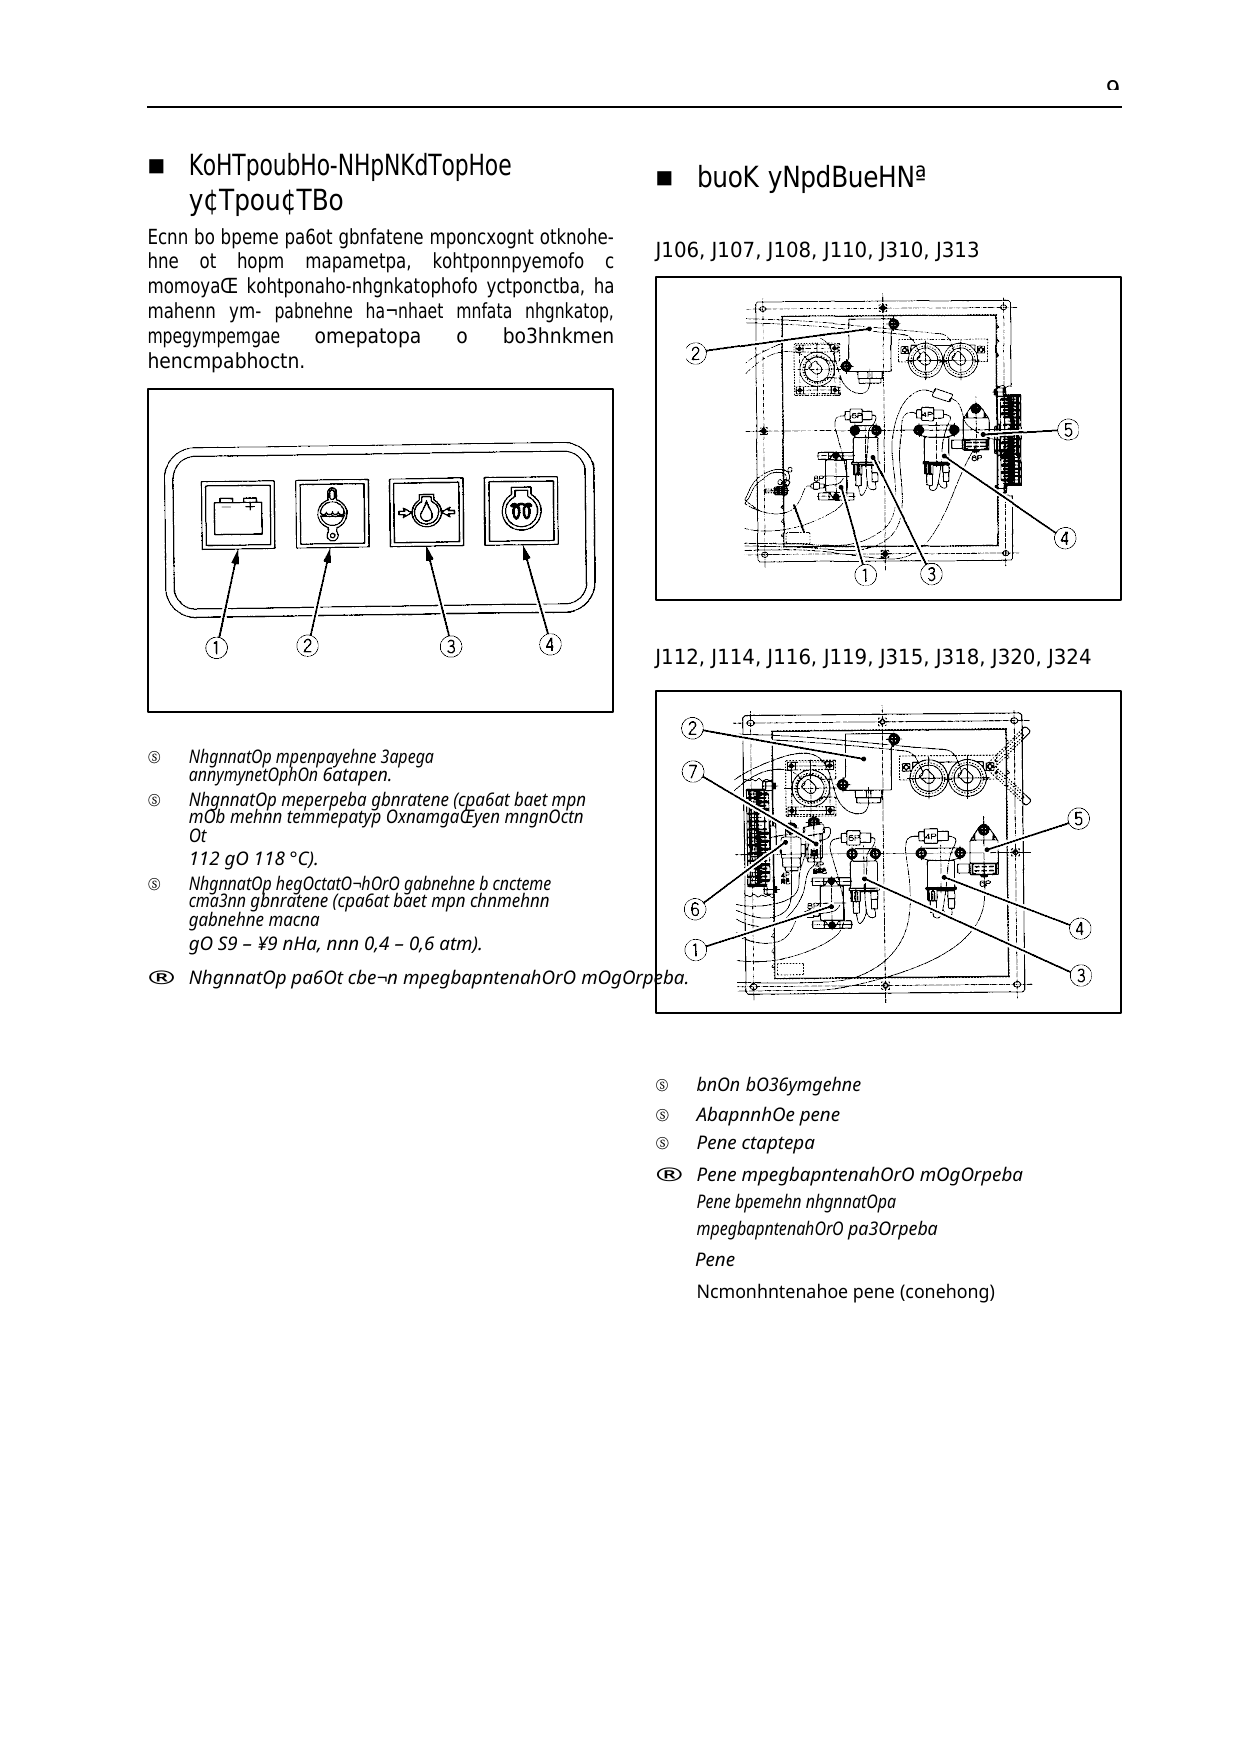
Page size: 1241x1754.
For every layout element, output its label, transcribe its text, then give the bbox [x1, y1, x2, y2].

picture [681, 992, 1092, 1003]
picture [164, 442, 596, 659]
text ® Pene mpegbapntenahOrO mOgOrpeba [655, 1155, 1146, 1189]
text Pene bpemehn nhgnnatOpa mpegbapntenahOrO pa3Orpeba [655, 1189, 1042, 1240]
text J106, J107, J108, J110, J310, J313 [655, 238, 1146, 262]
subtitle buoK yNpdBueHNª [655, 160, 1146, 194]
picture [681, 705, 1092, 850]
text Ⓢ bnOn bO36ymgehne [655, 1064, 1146, 1098]
text Ⓢ NhgnnatOp meperpeba gbnratene (cpa6at baet mpn mOb mehnn temmepatyp OxnamgaŒyen mngnOctn Ot [147, 791, 593, 848]
text Pene [242, 1247, 1146, 1272]
text Ⓢ AbapnnhOe pene [655, 1098, 1146, 1127]
text 112 gO 118 °C). [188, 850, 1146, 870]
picture [681, 870, 1092, 934]
text Ⓢ NhgnnatOp hegOctatO¬hOrO gabnehne b cncteme cma3nn gbnratene (cpa6at baet mpn chnmehnn gabnehne macna [147, 875, 613, 932]
subtitle KoHTpoubHo-NHpNKdTopHoe y¢Tpou¢TBo [147, 148, 513, 217]
text J112, J114, J116, J119, J315, J318, J320, J324 [655, 645, 1146, 670]
text ® NhgnnatOp pa6Ot cbe¬n mpegbapntenahOrO mOgOrpeba. [147, 954, 1146, 992]
text Ⓢ NhgnnatOp mpenpayehne 3apega annymynetOphOn 6atapen. [147, 748, 564, 787]
text gO S9 – ¥9 nHa, nnn 0,4 – 0,6 atm). [188, 934, 1146, 954]
text Ncmonhntenahoe pene (conehong) [655, 1279, 1146, 1304]
text Ⓢ Pene ctaptepa [655, 1127, 1146, 1155]
picture [684, 292, 1079, 586]
text Ecnn bo bpeme pa6ot gbnfatene mponcxognt otknohe- hne ot hopm mapametpa, kohtponnpyemofo c momoyaŒ kohtponaho-nhgnkatophofo yctponctba, ha mahenn ym- pabnehne ha¬nhaet mnfata nhgnkatop, mpegympemgae omepatopa o bo3hnkmen hencmpabhoctn. [147, 225, 614, 373]
